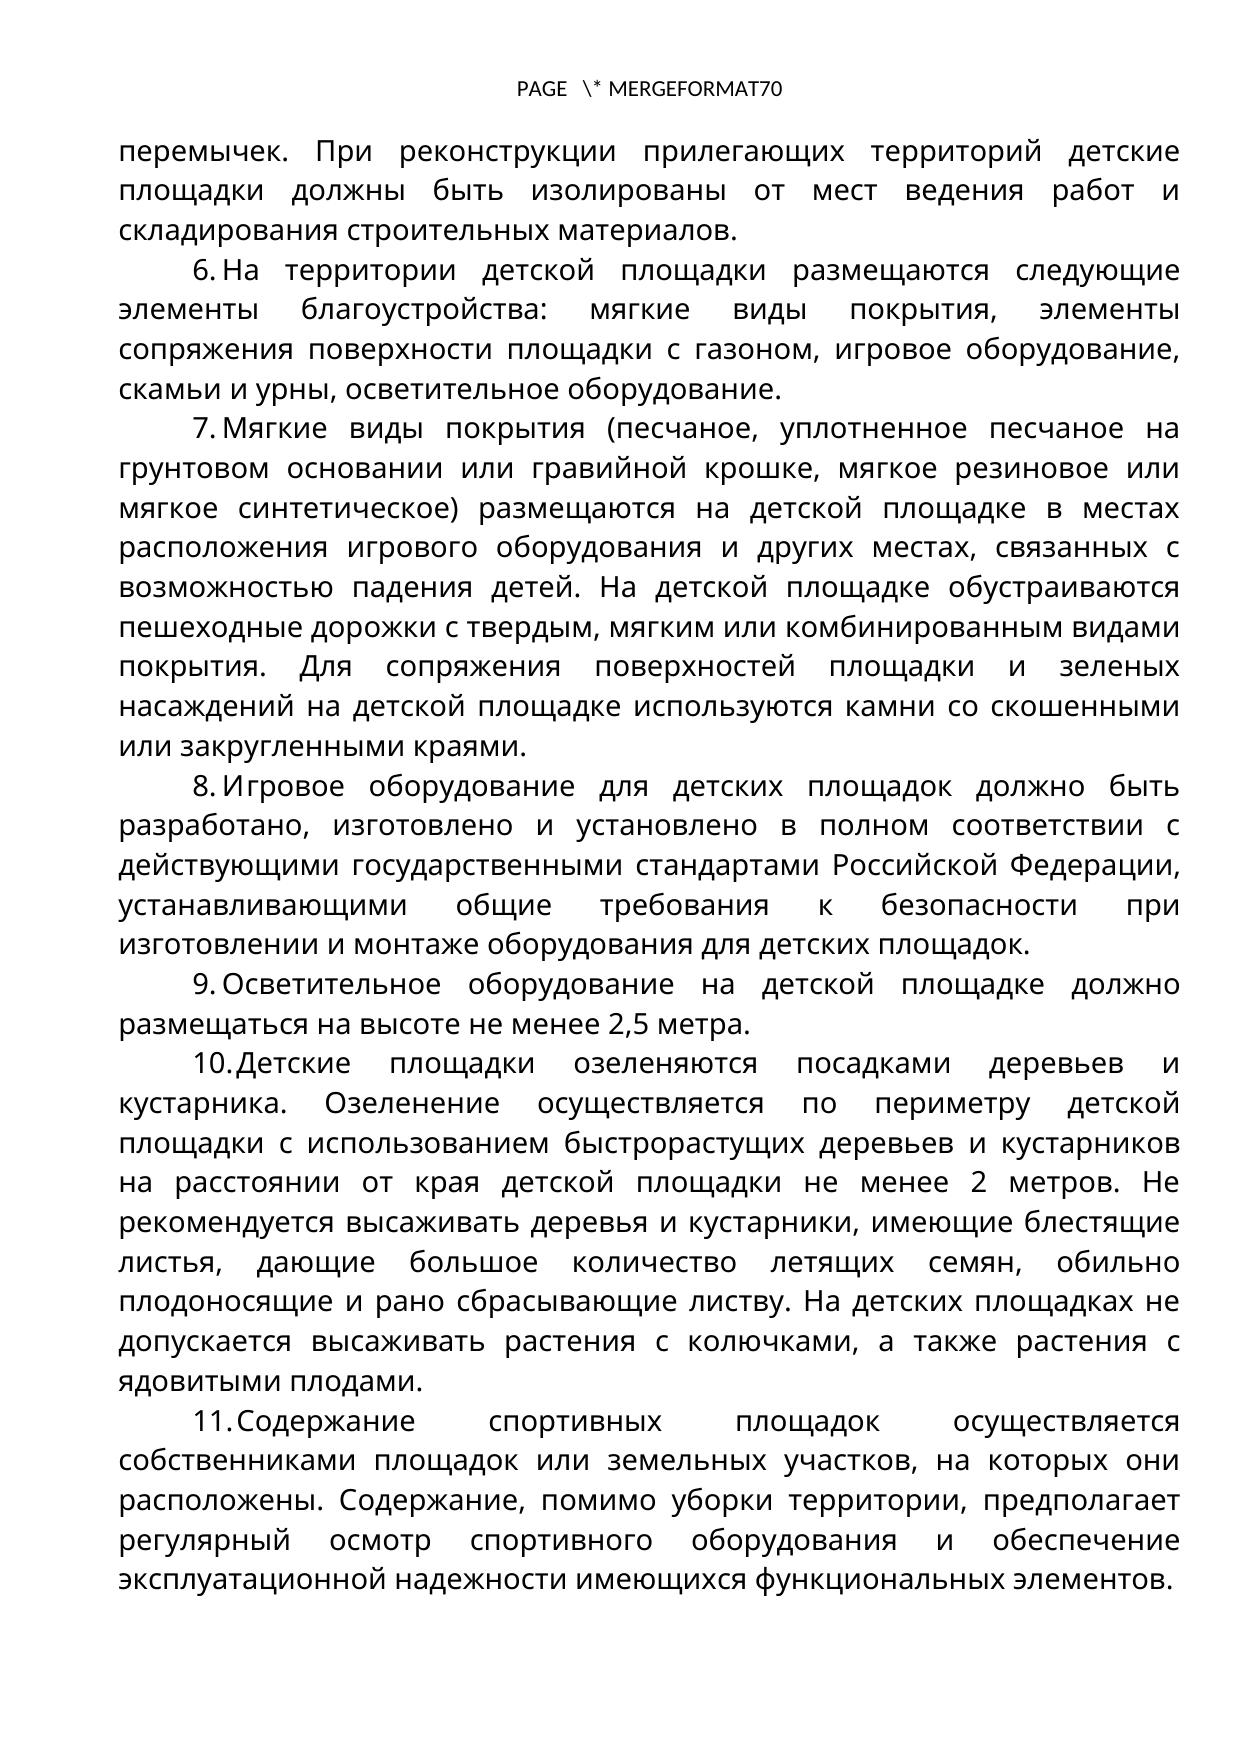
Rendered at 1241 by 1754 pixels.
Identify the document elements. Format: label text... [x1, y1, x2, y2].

list Игровое оборудование для детских площадок должно быть разработано, изготовлено и установлено в полном соответствии с действующими государственными стандартами Российской Федерации, устанавливающими общие требования к безопасности при изготовлении и монтаже оборудования для детских площадок. [118, 765, 1181, 963]
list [118, 130, 1181, 249]
list Детские площадки озеленяются посадками деревьев и кустарника. Озеленение осуществляется по периметру детской площадки с использованием быстрорастущих деревьев и кустарников на расстоянии от края детской площадки не менее . Не рекомендуется высаживать деревья и кустарники, имеющие блестящие листья, дающие большое количество летящих семян, обильно плодоносящие и рано сбрасывающие листву. На детских площадках не допускается высаживать растения с колючками, а также растения с ядовитыми плодами. [118, 1043, 1181, 1400]
list Мягкие виды покрытия (песчаное, уплотненное песчаное на грунтовом основании или гравийной крошке, мягкое резиновое или мягкое синтетическое) размещаются на детской площадке в местах расположения игрового оборудования и других местах, связанных с возможностью падения детей. На детской площадке обустраиваются пешеходные дорожки с твердым, мягким или комбинированным видами покрытия. Для сопряжения поверхностей площадки и зеленых насаждений на детской площадке используются камни со скошенными или закругленными краями. [118, 408, 1181, 765]
list На территории детской площадки размещаются следующие элементы благоустройства: мягкие виды покрытия, элементы сопряжения поверхности площадки с газоном, игровое оборудование, скамьи и урны, осветительное оборудование. [118, 249, 1181, 408]
list Осветительное оборудование на детской площадке должно размещаться на высоте не менее . [118, 963, 1181, 1043]
list Содержание спортивных площадок осуществляется собственниками площадок или земельных участков, на которых они расположены. Содержание, помимо уборки территории, предполагает регулярный осмотр спортивного оборудования и обеспечение эксплуатационной надежности имеющихся функциональных элементов. [118, 1400, 1181, 1598]
